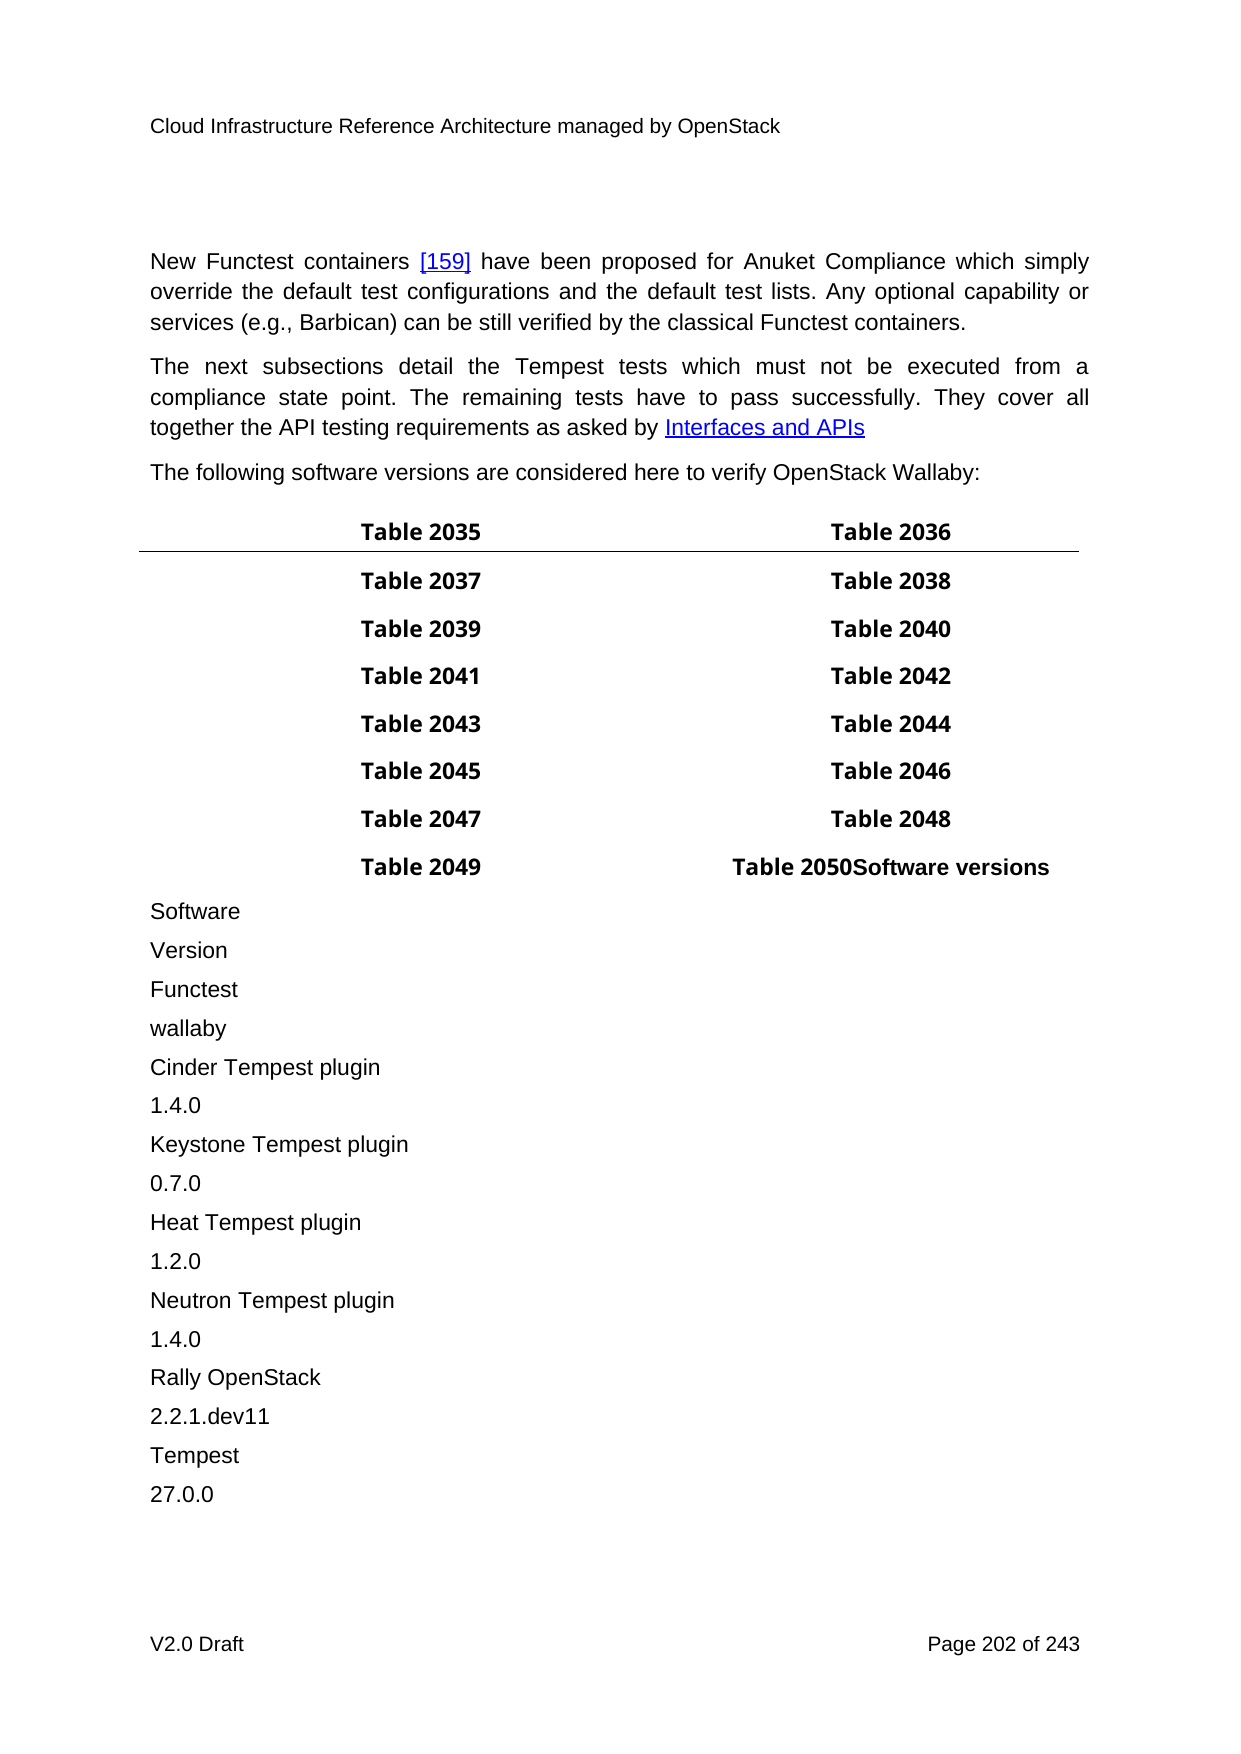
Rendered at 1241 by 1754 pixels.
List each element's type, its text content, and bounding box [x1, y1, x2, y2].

text Software versions [714, 516, 1068, 547]
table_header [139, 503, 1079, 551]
text Software versions [150, 755, 692, 787]
text Software versions [714, 660, 1068, 691]
text New Functest containers [159] have been proposed for Anuket Compliance which simply override the default test configurations and the default test lists. Any optional capability or services (e.g., Barbican) can be still verified by the classical Functest containers. [150, 248, 1090, 335]
text Software versions [150, 660, 692, 691]
text Software versions [150, 708, 692, 739]
text Software versions [150, 851, 692, 882]
text Software versions [714, 612, 1068, 644]
text Software versions [714, 708, 1068, 739]
text Software versions [150, 565, 692, 596]
text Software versions [150, 612, 692, 644]
text Software versions [150, 516, 692, 547]
text Software versions [150, 803, 692, 834]
text The next subsections detail the Tempest tests which must not be executed from a compliance state point. The remaining tests have to pass successfully. They cover all together the API testing requirements as asked by Interfaces and APIs [150, 353, 1090, 440]
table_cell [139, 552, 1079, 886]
text Software versions [714, 565, 1068, 596]
text Software versions [714, 803, 1068, 834]
text Software versions [714, 755, 1068, 787]
text Software versions [714, 851, 1068, 882]
text The following software versions are considered here to verify OpenStack Wallaby: [150, 458, 1090, 485]
